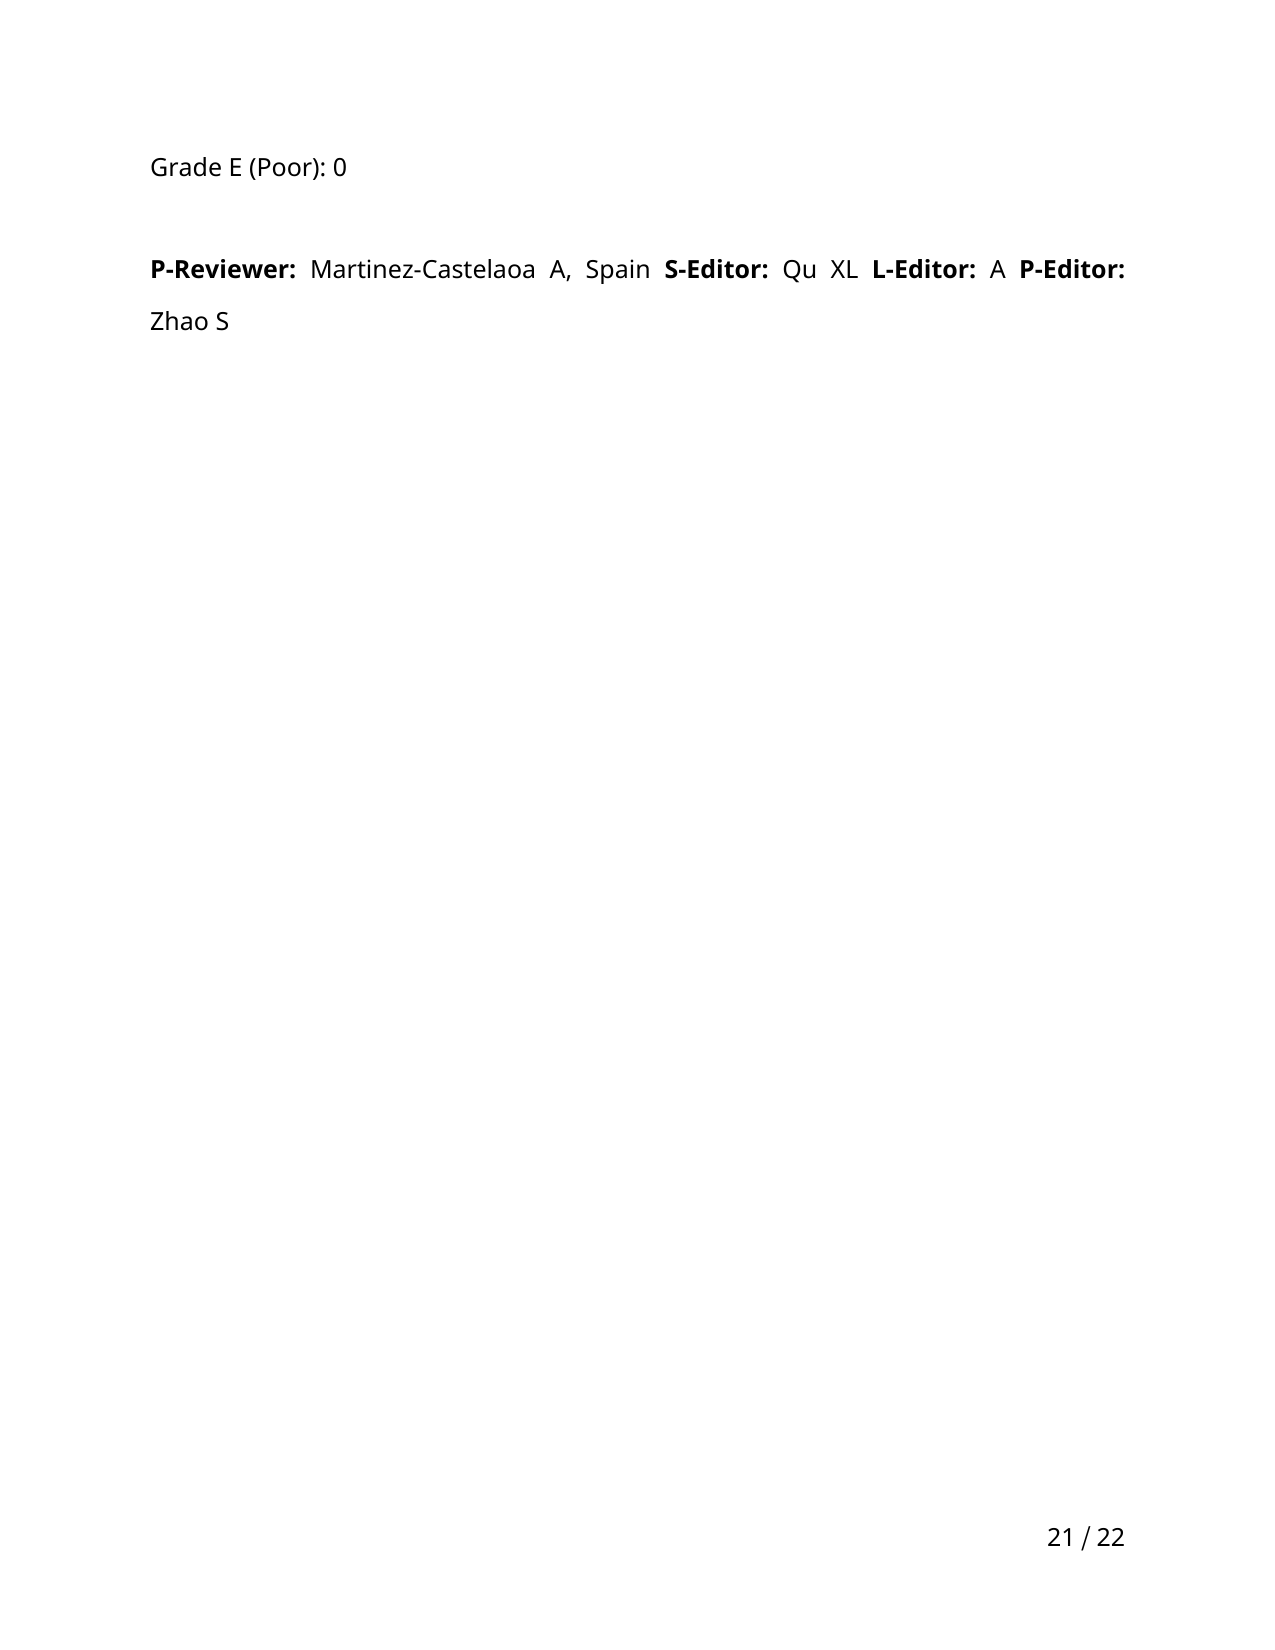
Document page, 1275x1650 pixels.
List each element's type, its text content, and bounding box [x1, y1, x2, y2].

text Grade E (Poor): 0 [150, 150, 1125, 184]
text P-Reviewer: Martinez-Castelaoa A, Spain S-Editor: Qu XL L-Editor: A P-Editor: Zhao S [150, 252, 1125, 337]
